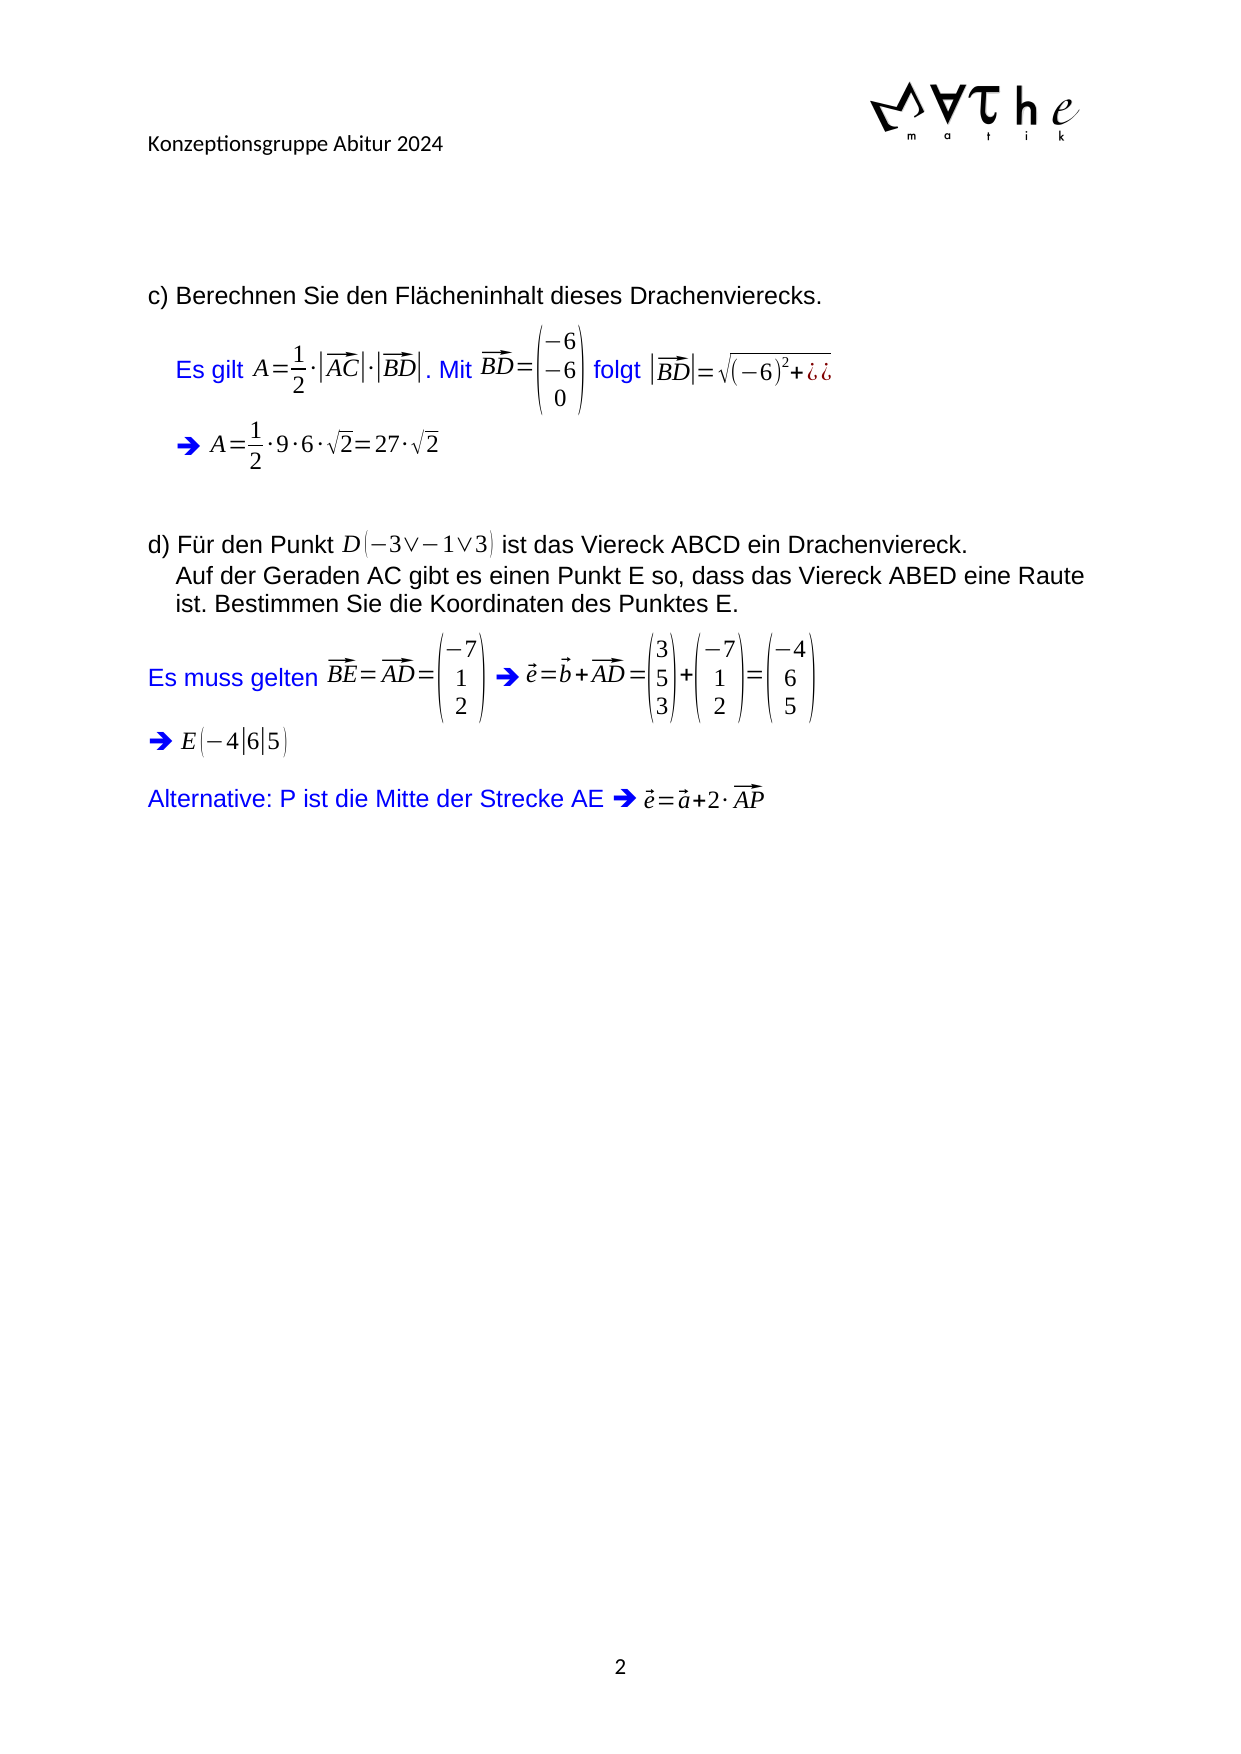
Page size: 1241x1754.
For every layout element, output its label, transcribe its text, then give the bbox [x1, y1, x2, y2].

text Auf der Geraden AC gibt es einen Punkt E so, dass das Viereck ABED eine Raute [148, 561, 1093, 589]
text Es muss gelten [148, 631, 1093, 725]
text Alternative: P ist die Mitte der Strecke AE [148, 783, 1093, 814]
picture [862, 73, 1088, 152]
text Es gilt . Mit folgt [148, 323, 1093, 417]
text c) Berechnen Sie den Flächeninhalt dieses Drachenvierecks. [148, 281, 1093, 310]
text d) Für den Punkt ist das Viereck ABCD ein Drachenviereck. [148, 529, 1093, 561]
text ist. Bestimmen Sie die Koordinaten des Punktes E. [148, 589, 1093, 618]
